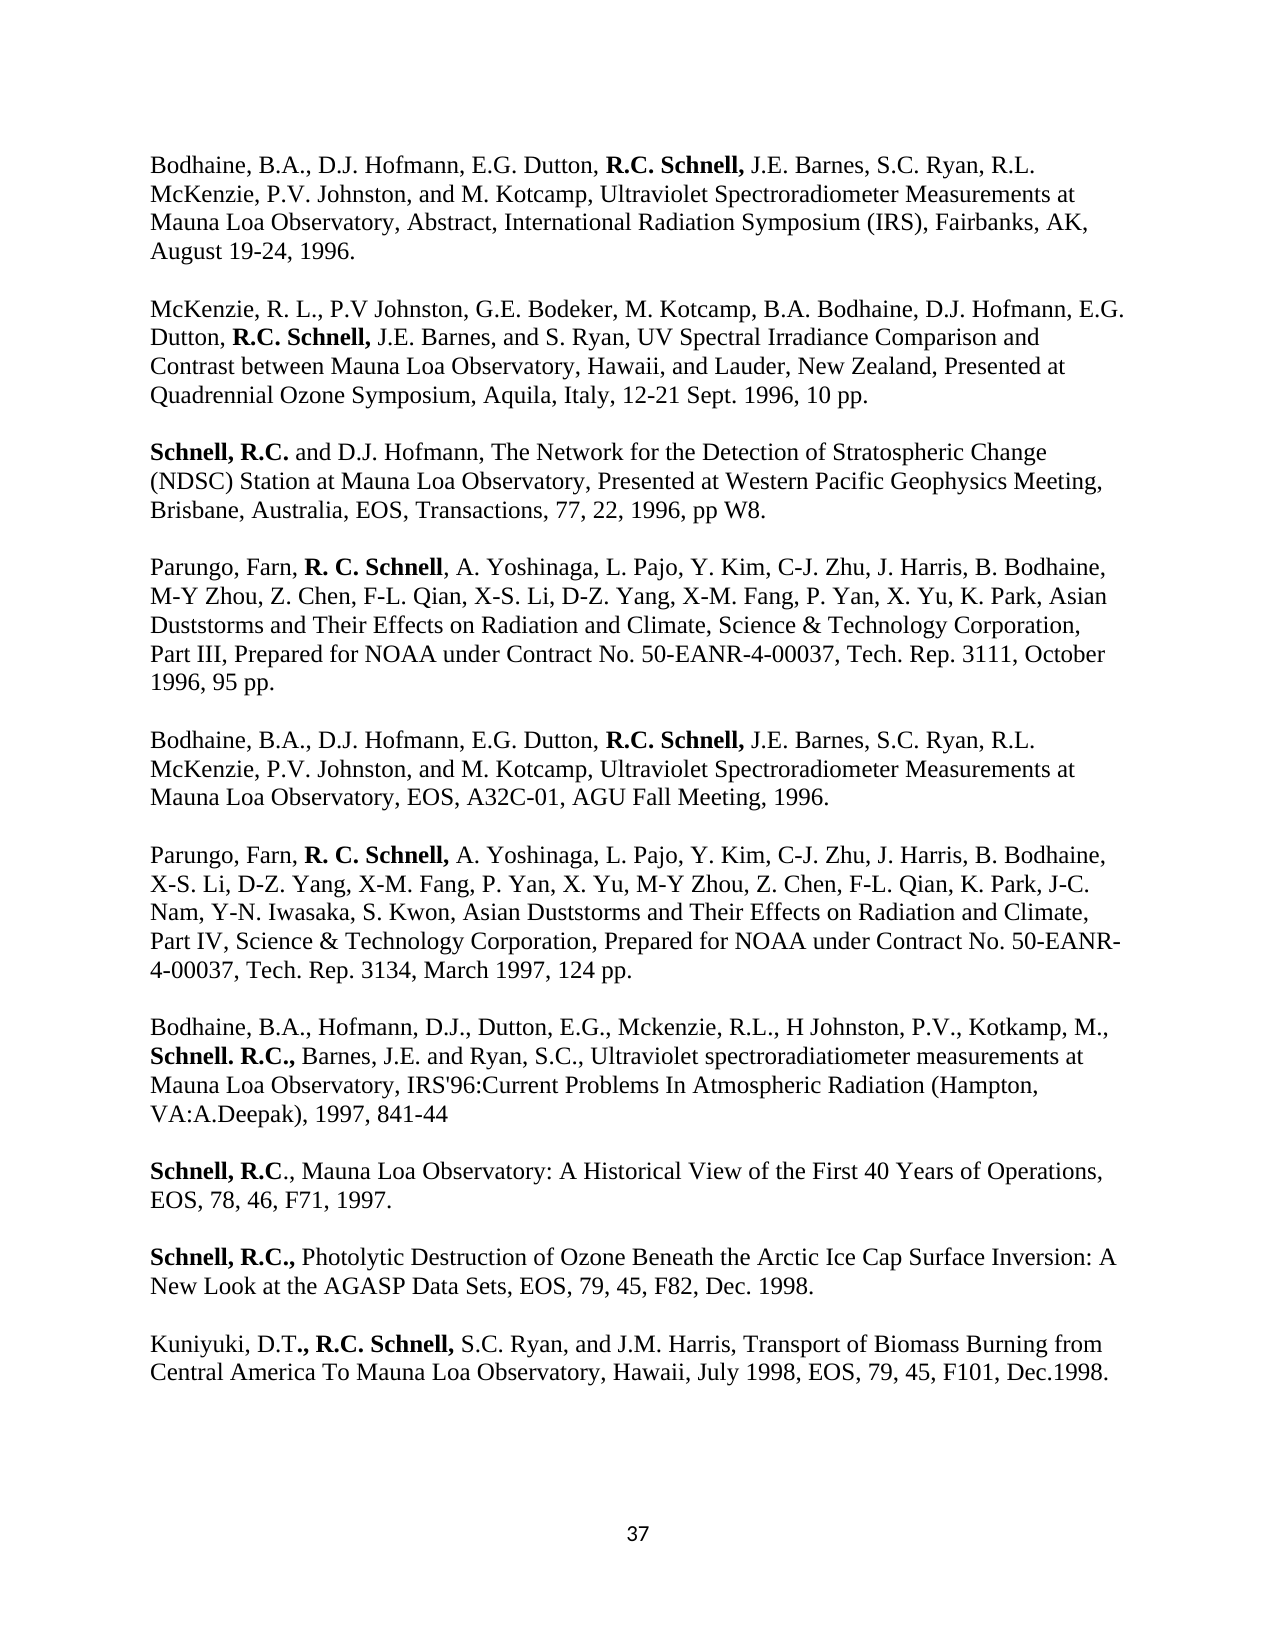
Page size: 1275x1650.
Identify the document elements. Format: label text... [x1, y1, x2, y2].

text Bodhaine, B.A., D.J. Hofmann, E.G. Dutton, R.C. Schnell, J.E. Barnes, S.C. Ryan, R.L. McKenzie, P.V. Johnston, and M. Kotcamp, Ultraviolet Spectroradiometer Measurements at Mauna Loa Observatory, EOS, A32C-01, AGU Fall Meeting, 1996. [150, 725, 1125, 811]
text Schnell, R.C. and D.J. Hofmann, The Network for the Detection of Stratospheric Change (NDSC) Station at Mauna Loa Observatory, Presented at Western Pacific Geophysics Meeting, Brisbane, Australia, EOS, Transactions, 77, 22, 1996, pp W8. [150, 437, 1125, 524]
text McKenzie, R. L., P.V Johnston, G.E. Bodeker, M. Kotcamp, B.A. Bodhaine, D.J. Hofmann, E.G. Dutton, R.C. Schnell, J.E. Barnes, and S. Ryan, UV Spectral Irradiance Comparison and Contrast between Mauna Loa Observatory, Hawaii, and Lauder, New Zealand, Presented at Quadrennial Ozone Symposium, Aquila, Italy, 12-21 Sept. 1996, 10 pp. [150, 294, 1125, 409]
text Parungo, Farn, R. C. Schnell, A. Yoshinaga, L. Pajo, Y. Kim, C-J. Zhu, J. Harris, B. Bodhaine, M-Y Zhou, Z. Chen, F-L. Qian, X-S. Li, D-Z. Yang, X-M. Fang, P. Yan, X. Yu, K. Park, Asian Duststorms and Their Effects on Radiation and Climate, Science & Technology Corporation, Part III, Prepared for NOAA under Contract No. 50-EANR-4-00037, Tech. Rep. 3111, October 1996, 95 pp. [150, 552, 1125, 696]
text Kuniyuki, D.T., R.C. Schnell, S.C. Ryan, and J.M. Harris, Transport of Biomass Burning from Central America To Mauna Loa Observatory, Hawaii, July 1998, EOS, 79, 45, F101, Dec.1998. [150, 1329, 1125, 1386]
text Schnell, R.C., Photolytic Destruction of Ozone Beneath the Arctic Ice Cap Surface Inversion: A New Look at the AGASP Data Sets, EOS, 79, 45, F82, Dec. 1998. [150, 1242, 1125, 1300]
text Bodhaine, B.A., Hofmann, D.J., Dutton, E.G., Mckenzie, R.L., H Johnston, P.V., Kotkamp, M., Schnell. R.C., Barnes, J.E. and Ryan, S.C., Ultraviolet spectroradiatiometer measurements at Mauna Loa Observatory, IRS'96:Current Problems In Atmospheric Radiation (Hampton, VA:A.Deepak), 1997, 841-44 [150, 1012, 1125, 1127]
text Bodhaine, B.A., D.J. Hofmann, E.G. Dutton, R.C. Schnell, J.E. Barnes, S.C. Ryan, R.L. McKenzie, P.V. Johnston, and M. Kotcamp, Ultraviolet Spectroradiometer Measurements at Mauna Loa Observatory, Abstract, International Radiation Symposium (IRS), Fairbanks, AK, August 19-24, 1996. [150, 150, 1125, 265]
text Parungo, Farn, R. C. Schnell, A. Yoshinaga, L. Pajo, Y. Kim, C-J. Zhu, J. Harris, B. Bodhaine, X-S. Li, D-Z. Yang, X-M. Fang, P. Yan, X. Yu, M-Y Zhou, Z. Chen, F-L. Qian, K. Park, J-C. Nam, Y-N. Iwasaka, S. Kwon, Asian Duststorms and Their Effects on Radiation and Climate, Part IV, Science & Technology Corporation, Prepared for NOAA under Contract No. 50-EANR-4-00037, Tech. Rep. 3134, March 1997, 124 pp. [150, 840, 1125, 984]
text Schnell, R.C., Mauna Loa Observatory: A Historical View of the First 40 Years of Operations, EOS, 78, 46, F71, 1997. [150, 1156, 1125, 1214]
